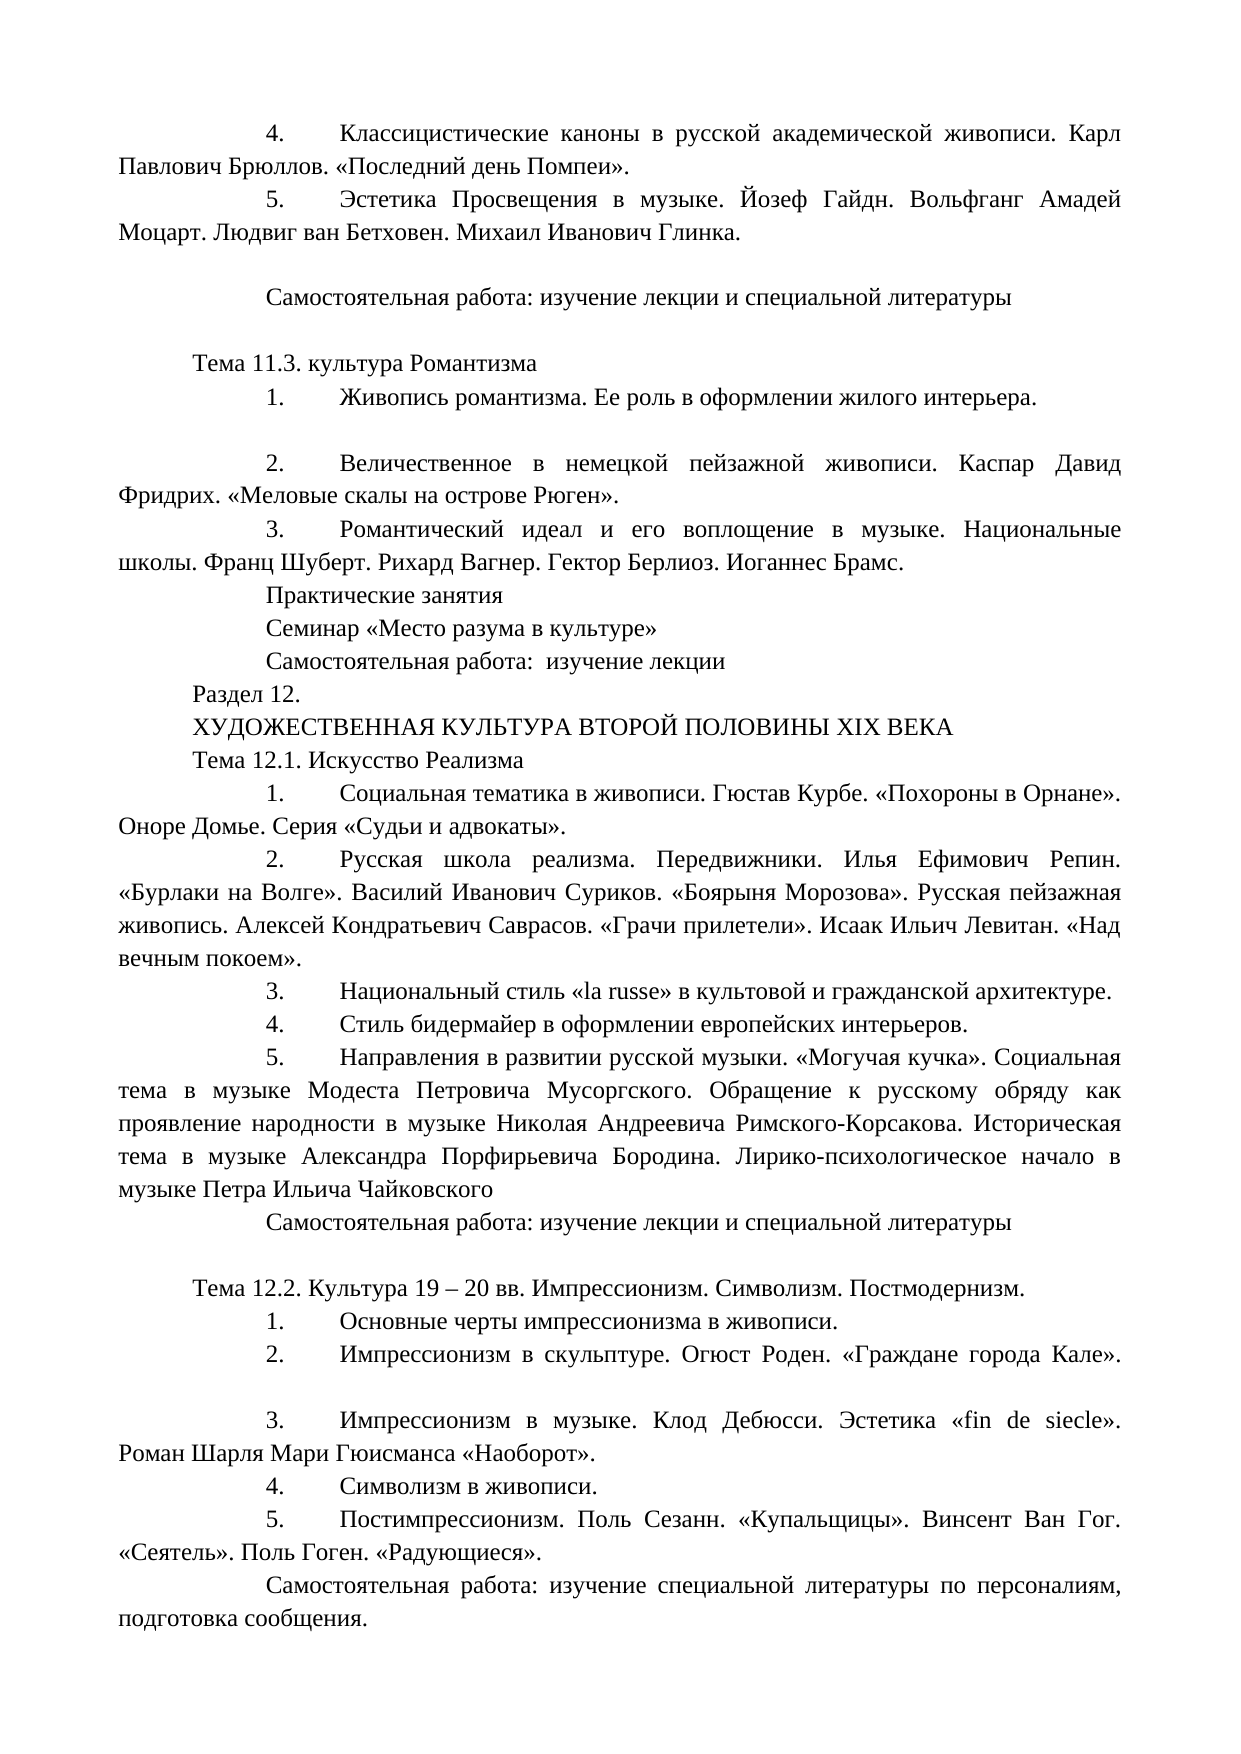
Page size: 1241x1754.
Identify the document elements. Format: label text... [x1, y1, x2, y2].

text 5. Постимпрессионизм. Поль Сезанн. «Купальщицы». Винсент Ван Гог. «Сеятель». Поль Гоген. «Радующиеся». [118, 1504, 1122, 1566]
text 2. Величественное в немецкой пейзажной живописи. Каспар Давид Фридрих. «Меловые скалы на острове Рюген». [118, 448, 1122, 509]
text Тема 12.1. Искусство Реализма [118, 745, 1122, 773]
text Самостоятельная работа: изучение лекции и специальной литературы [118, 1207, 1122, 1269]
text 2. Импрессионизм в скульптуре. Огюст Роден. «Граждане города Кале». [118, 1339, 1122, 1401]
text ХУДОЖЕСТВЕННАЯ КУЛЬТУРА ВТОРОЙ ПОЛОВИНЫ XIX ВЕКА [118, 712, 1122, 741]
text Семинар «Место разума в культуре» [118, 613, 1122, 641]
text 3. Национальный стиль «la russe» в культовой и гражданской архитектуре. [118, 976, 1122, 1005]
text 4. Классицистические каноны в русской академической живописи. Карл Павлович Брюллов. «Последний день Помпеи». [118, 118, 1122, 180]
text Самостоятельная работа: изучение лекции [118, 646, 1122, 674]
text Самостоятельная работа: изучение специальной литературы по персоналиям, подготовка сообщения. [118, 1570, 1122, 1632]
text 1. Живопись романтизма. Ее роль в оформлении жилого интерьера. [118, 382, 1122, 443]
text Тема 11.3. культура Романтизма [118, 348, 1122, 377]
text 4. Символизм в живописи. [118, 1471, 1122, 1500]
text 5. Направления в развитии русской музыки. «Могучая кучка». Социальная тема в музыке Модеста Петровича Мусоргского. Обращение к русскому обряду как проявление народности в музыке Николая Андреевича Римского-Корсакова. Историческая тема в музыке Александра Порфирьевича Бородина. Лирико-психологическое начало в музыке Петра Ильича Чайковского [118, 1042, 1122, 1203]
text 5. Эстетика Просвещения в музыке. Йозеф Гайдн. Вольфганг Амадей Моцарт. Людвиг ван Бетховен. Михаил Иванович Глинка. [118, 184, 1122, 246]
text 1. Социальная тематика в живописи. Гюстав Курбе. «Похороны в Орнане». Оноре Домье. Серия «Судьи и адвокаты». [118, 778, 1122, 839]
text Тема 12.2. Культура 19 – 20 вв. Импрессионизм. Символизм. Постмодернизм. [118, 1273, 1122, 1302]
text 3. Романтический идеал и его воплощение в музыке. Национальные школы. Франц Шуберт. Рихард Вагнер. Гектор Берлиоз. Иоганнес Брамс. [118, 514, 1122, 575]
text 2. Русская школа реализма. Передвижники. Илья Ефимович Репин. «Бурлаки на Волге». Василий Иванович Суриков. «Боярыня Морозова». Русская пейзажная живопись. Алексей Кондратьевич Саврасов. «Грачи прилетели». Исаак Ильич Левитан. «Над вечным покоем». [118, 844, 1122, 972]
text 1. Основные черты импрессионизма в живописи. [118, 1306, 1122, 1335]
text 3. Импрессионизм в музыке. Клод Дебюсси. Эстетика «fin de siecle». Роман Шарля Мари Гюисманса «Наоборот». [118, 1405, 1122, 1467]
text Самостоятельная работа: изучение лекции и специальной литературы [118, 282, 1122, 344]
text Практические занятия [118, 580, 1122, 608]
text Раздел 12. [118, 679, 1122, 707]
text 4. Стиль бидермайер в оформлении европейских интерьеров. [118, 1009, 1122, 1038]
